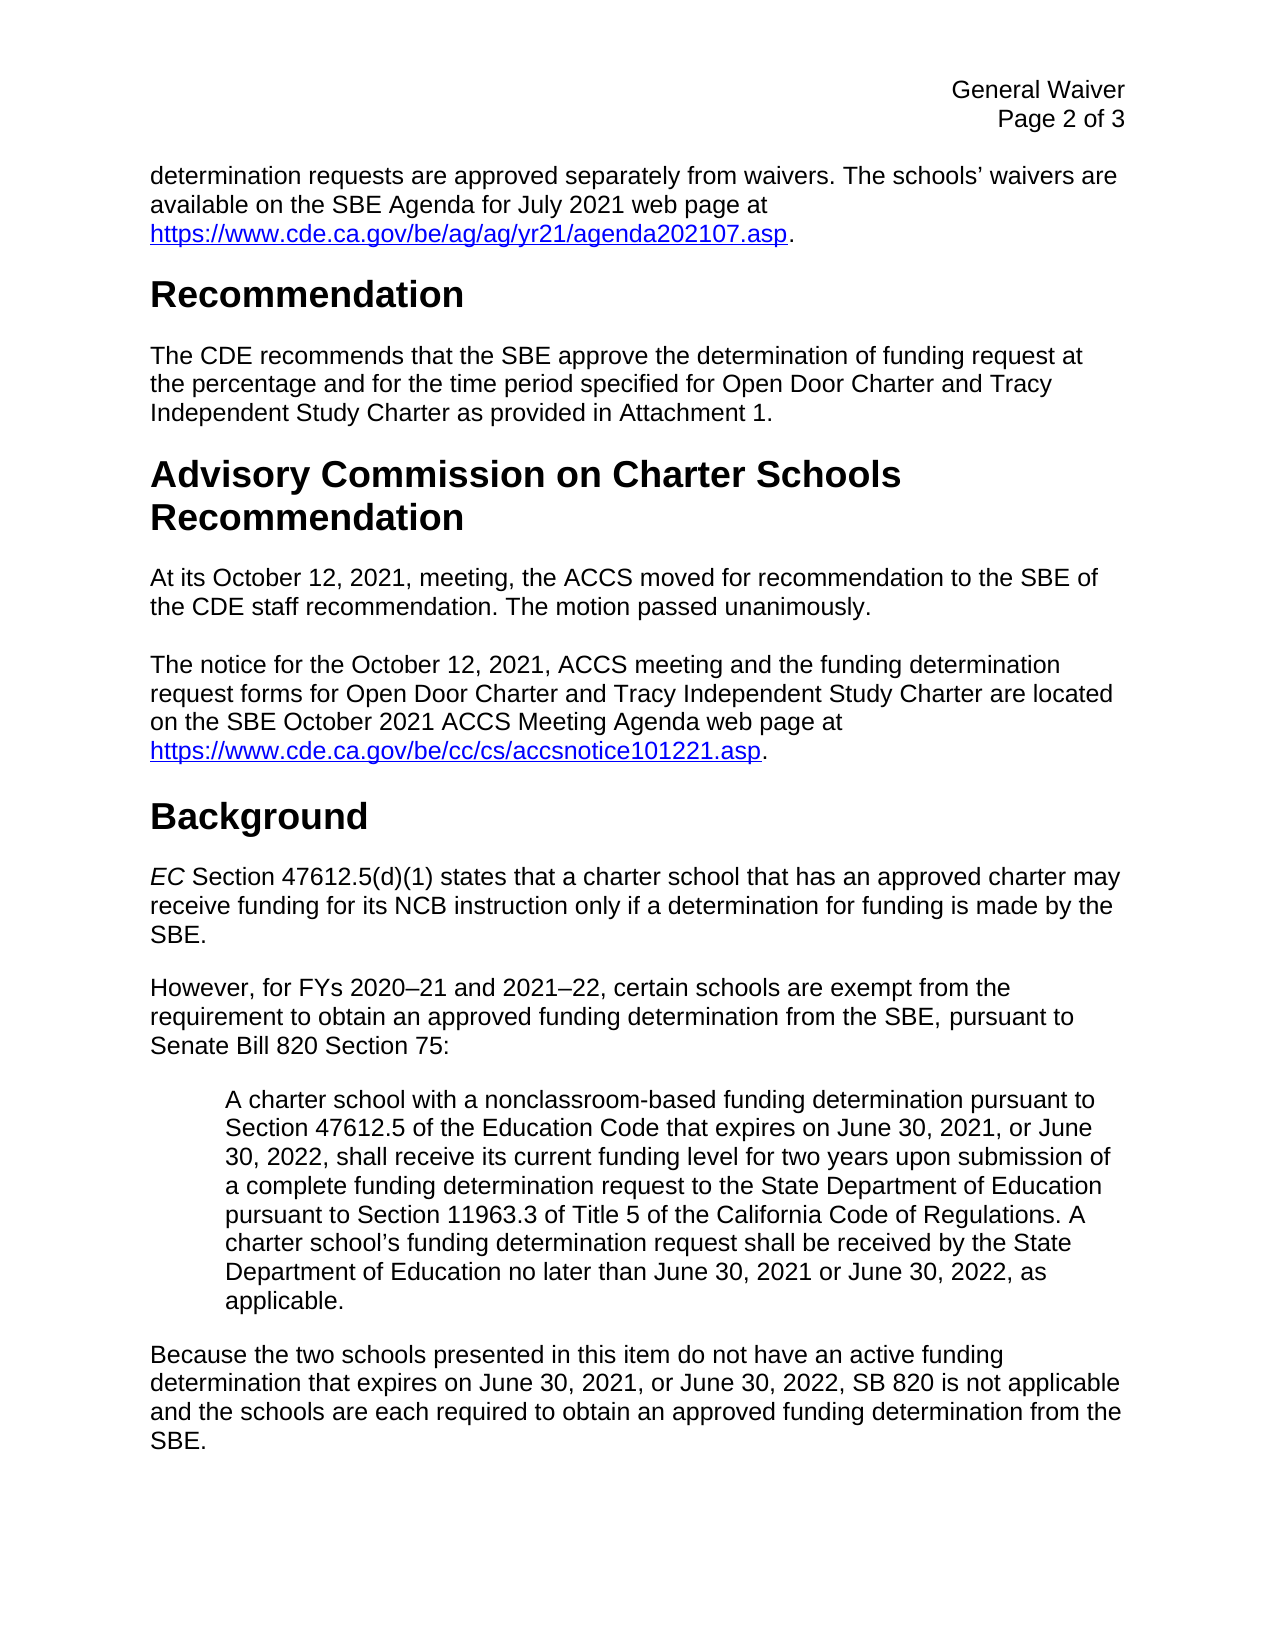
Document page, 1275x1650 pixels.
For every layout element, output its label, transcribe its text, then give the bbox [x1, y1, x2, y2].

text However, for FYs 2020–21 and 2021–22, certain schools are exempt from the requirement to obtain an approved funding determination from the SBE, pursuant to Senate Bill 820 Section 75: [150, 973, 1125, 1059]
text At its October 12, 2021, meeting, the ACCS moved for recommendation to the SBE of the CDE staff recommendation. The motion passed unanimously. [150, 563, 1125, 621]
subtitle Background [150, 794, 1125, 837]
text Because the two schools presented in this item do not have an active funding determination that expires on June 30, 2021, or June 30, 2022, SB 820 is not applicable and the schools are each required to obtain an approved funding determination from the SBE. [150, 1339, 1125, 1454]
subtitle Recommendation [150, 272, 1125, 316]
subtitle Advisory Commission on Charter Schools Recommendation [150, 452, 1125, 538]
text The notice for the October 12, 2021, ACCS meeting and the funding determination request forms for Open Door Charter and Tracy Independent Study Charter are located on the SBE October 2021 ACCS Meeting Agenda web page at https://www.cde.ca.gov/be/cc/cs/accsnotice101221.asp. [150, 650, 1125, 765]
text The CDE recommends that the SBE approve the determination of funding request at the percentage and for the time period specified for Open Door Charter and Tracy Independent Study Charter as provided in Attachment 1. [150, 341, 1125, 427]
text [150, 161, 1125, 247]
text EC Section 47612.5(d)(1) states that a charter school that has an approved charter may receive funding for its NCB instruction only if a determination for funding is made by the SBE. [150, 862, 1125, 948]
text A charter school with a nonclassroom-based funding determination pursuant to Section 47612.5 of the Education Code that expires on June 30, 2021, or June 30, 2022, shall receive its current funding level for two years upon submission of a complete funding determination request to the State Department of Education pursuant to Section 11963.3 of Title 5 of the California Code of Regulations. A charter school’s funding determination request shall be received by the State Department of Education no later than June 30, 2021 or June 30, 2022, as applicable. [225, 1084, 1125, 1314]
